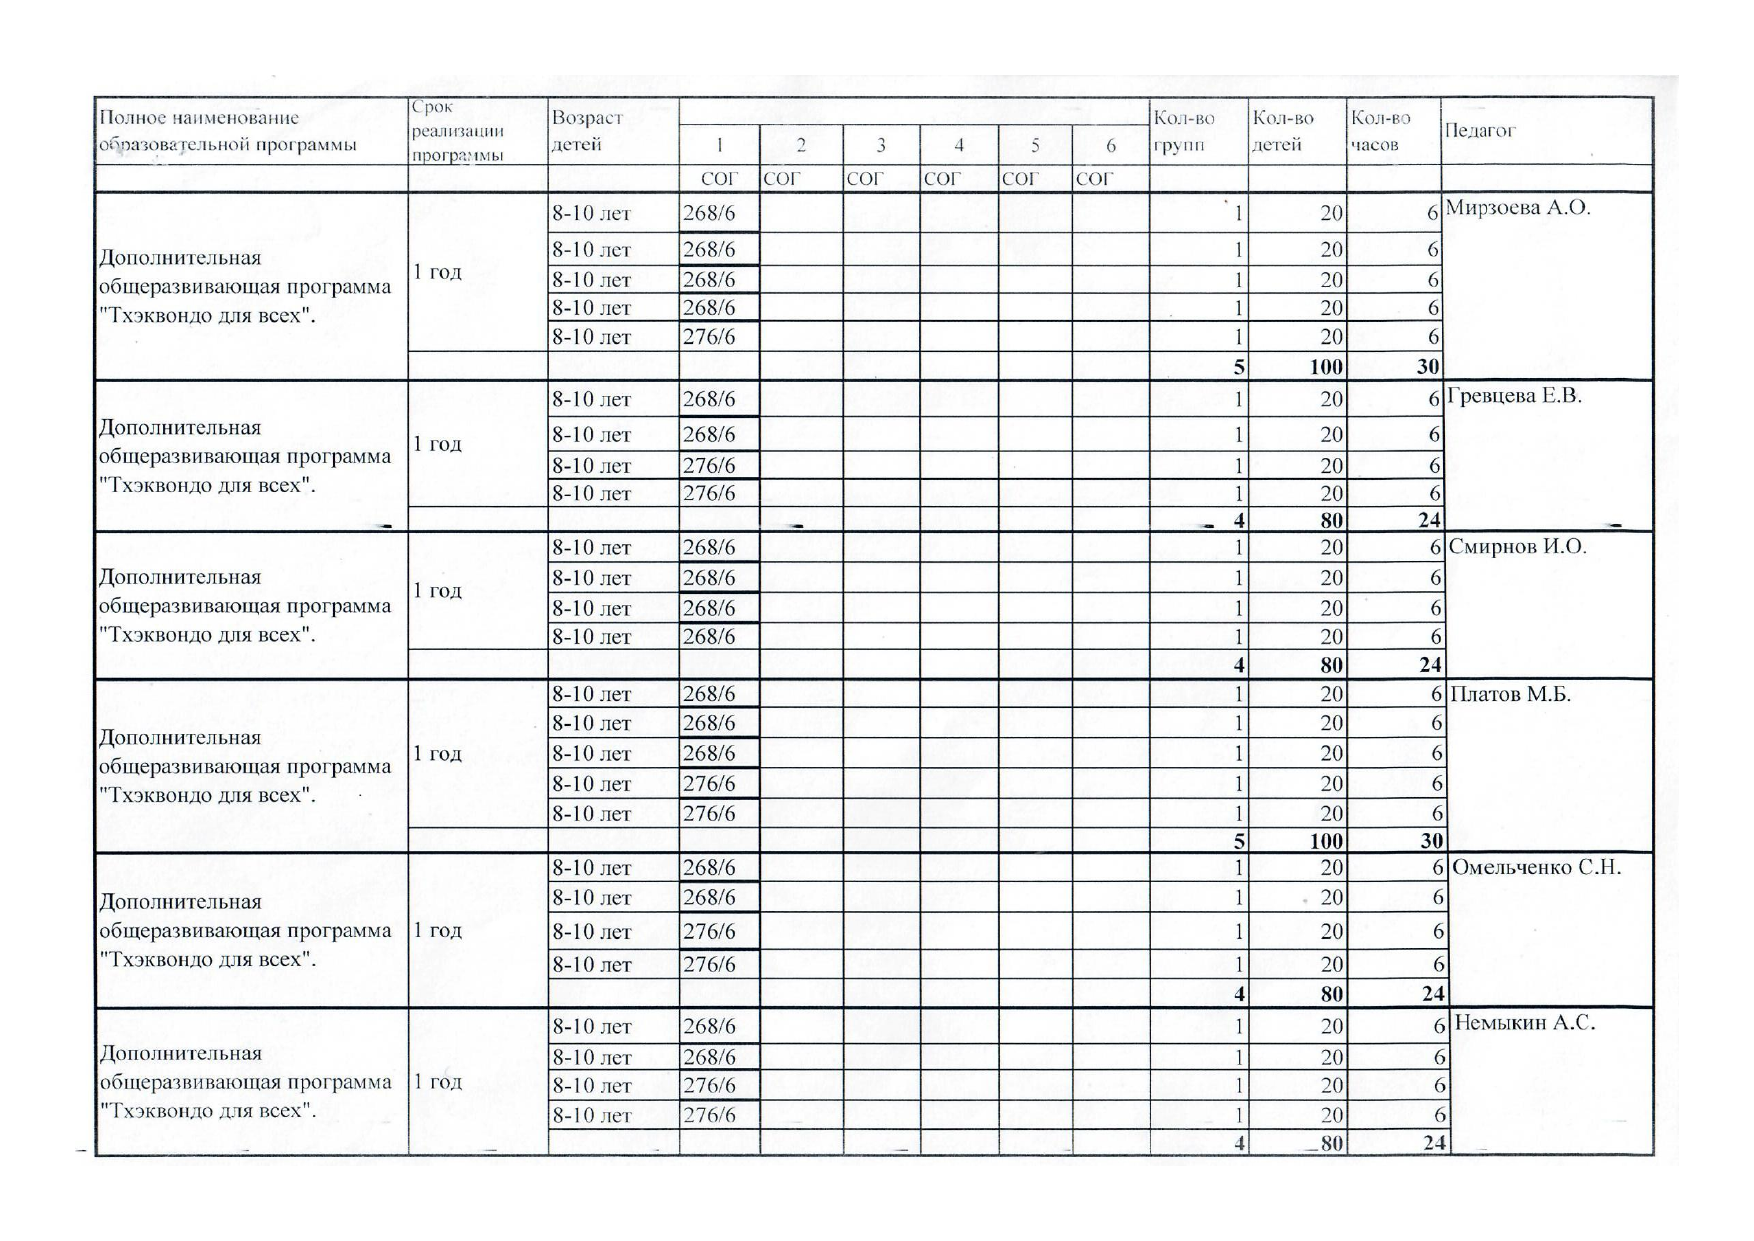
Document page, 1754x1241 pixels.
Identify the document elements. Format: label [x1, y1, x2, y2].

picture [75, 75, 1679, 1166]
